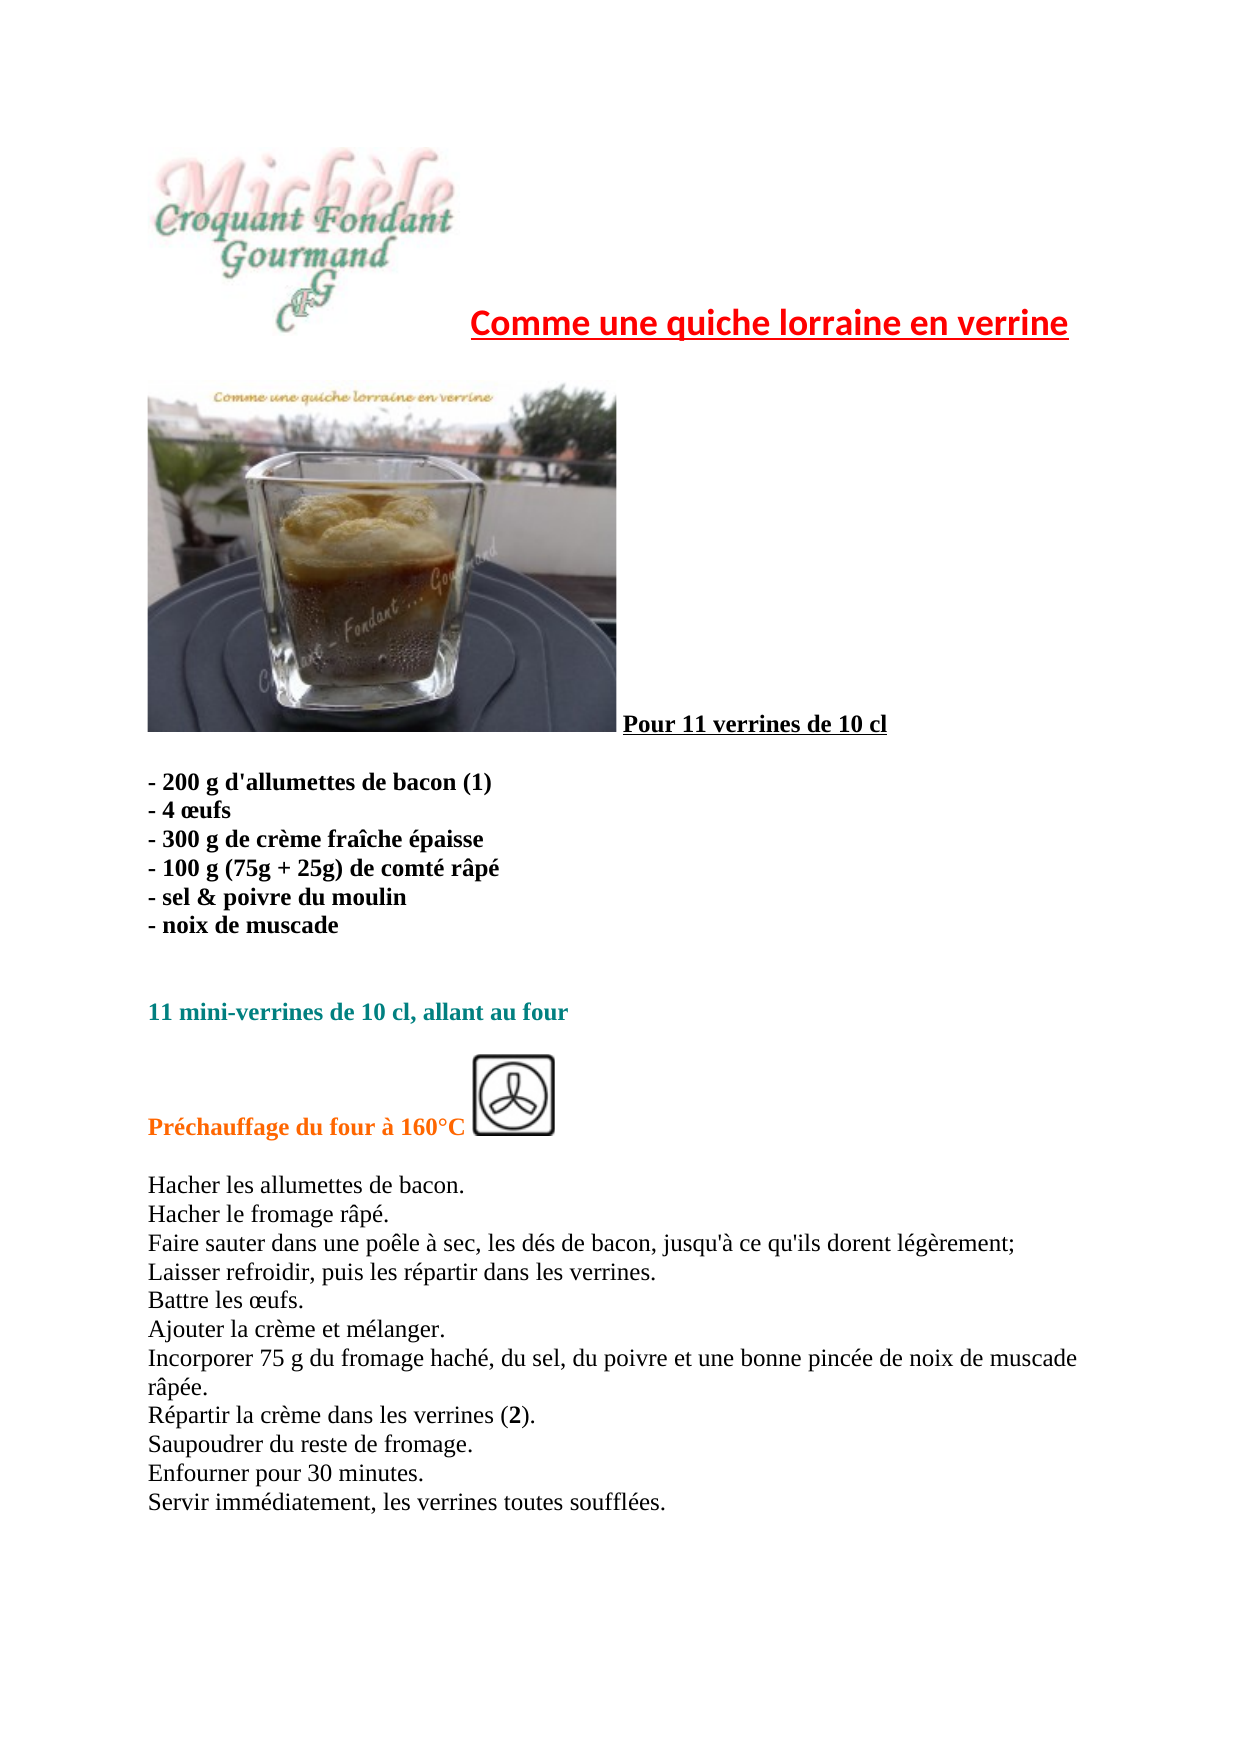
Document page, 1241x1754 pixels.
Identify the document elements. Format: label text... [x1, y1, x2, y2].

picture [472, 1054, 555, 1136]
text Hacher les allumettes de bacon. Hacher le fromage râpé. Faire sauter dans une poêle à sec, les dés de bacon, jusqu'à ce qu'ils dorent légèrement; Laisser refroidir, puis les répartir dans les verrines. Battre les œufs. Ajouter la crème et mélanger. Incorporer 75 g du fromage haché, du sel, du poivre et une bonne pincée de noix de muscade râpée. Répartir la crème dans les verrines (2). Saupoudrer du reste de fromage. Enfourner pour 30 minutes. Servir immédiatement, les verrines toutes soufflées. [148, 1170, 1093, 1515]
text Préchauffage du four à 160°C [148, 1054, 1093, 1141]
picture [147, 380, 617, 732]
text - 200 g d'allumettes de bacon (1) - 4 œufs - 300 g de crème fraîche épaisse - 100 g (75g + 25g) de comté râpé - sel & poivre du moulin - noix de muscade 11 mini-verrines de 10 cl, allant au four [148, 767, 1093, 1025]
picture [147, 147, 461, 336]
